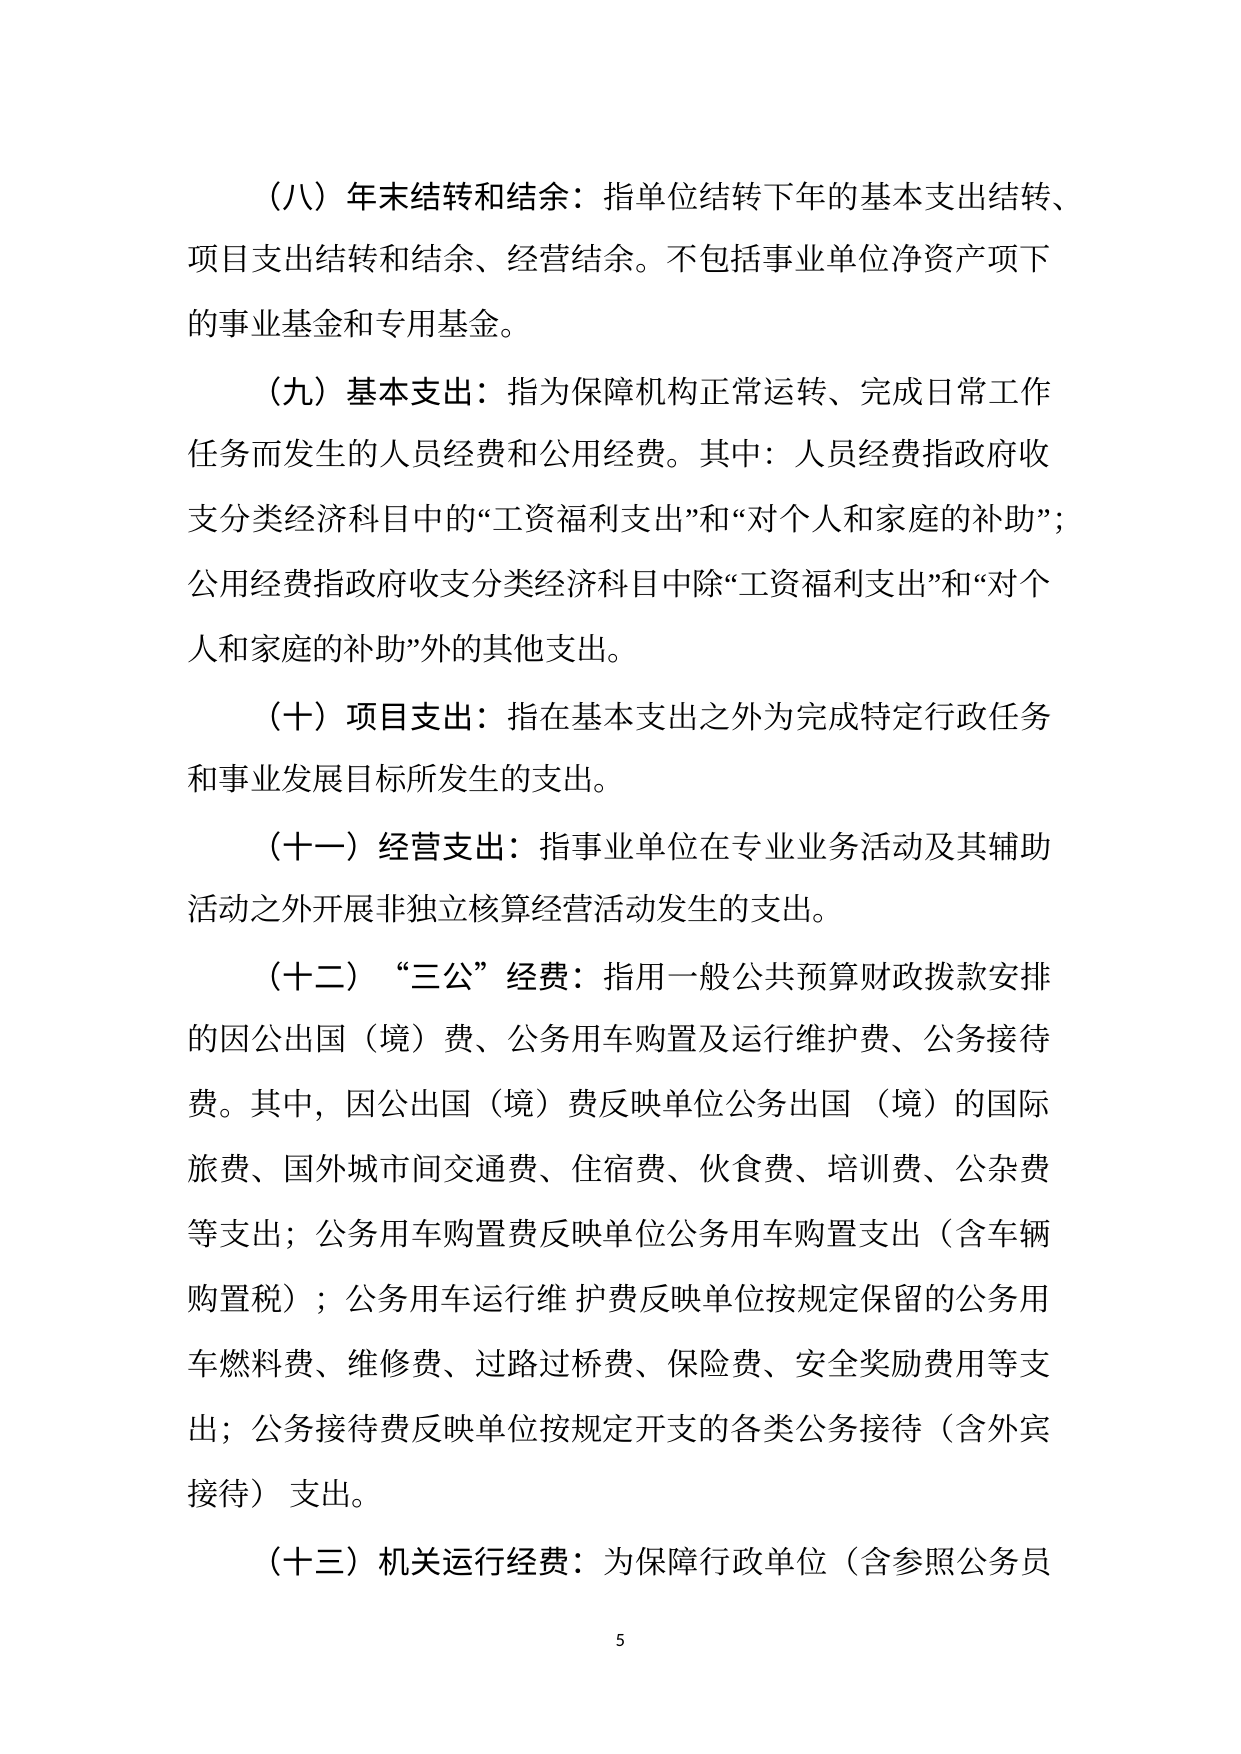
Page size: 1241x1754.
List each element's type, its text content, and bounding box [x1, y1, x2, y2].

text （九）基本支出：指为保障机构正常运转、完成日常工作任务而发生的人员经费和公用经费。其中：人员经费指政府收支分类经济科目中的“工资福利支出”和“对个人和家庭的补助”；公用经费指政府收支分类经济科目中除“工资福利支出”和“对个人和家庭的补助”外的其他支出。 [187, 357, 1053, 682]
text （十一）经营支出：指事业单位在专业业务活动及其辅助活动之外开展非独立核算经营活动发生的支出。 [187, 812, 1053, 942]
text （十二）“三公”经费：指用一般公共预算财政拨款安排的因公出国（境）费、公务用车购置及运行维护费、公务接待费。其中，因公出国（境）费反映单位公务出国 （境）的国际旅费、国外城市间交通费、住宿费、伙食费、培训费、公杂费等支出；公务用车购置费反映单位公务用车购置支出（含车辆购置税）；公务用车运行维 护费反映单位按规定保留的公务用车燃料费、维修费、过路过桥费、保险费、安全奖励费用等支出；公务接待费反映单位按规定开支的各类公务接待（含外宾接待） 支出。 [187, 942, 1053, 1527]
text （八）年末结转和结余：指单位结转下年的基本支出结转、项目支出结转和结余、经营结余。不包括事业单位净资产项下的事业基金和专用基金。 [187, 162, 1053, 357]
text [187, 1527, 1053, 1592]
text （十）项目支出：指在基本支出之外为完成特定行政任务和事业发展目标所发生的支出。 [187, 682, 1053, 812]
